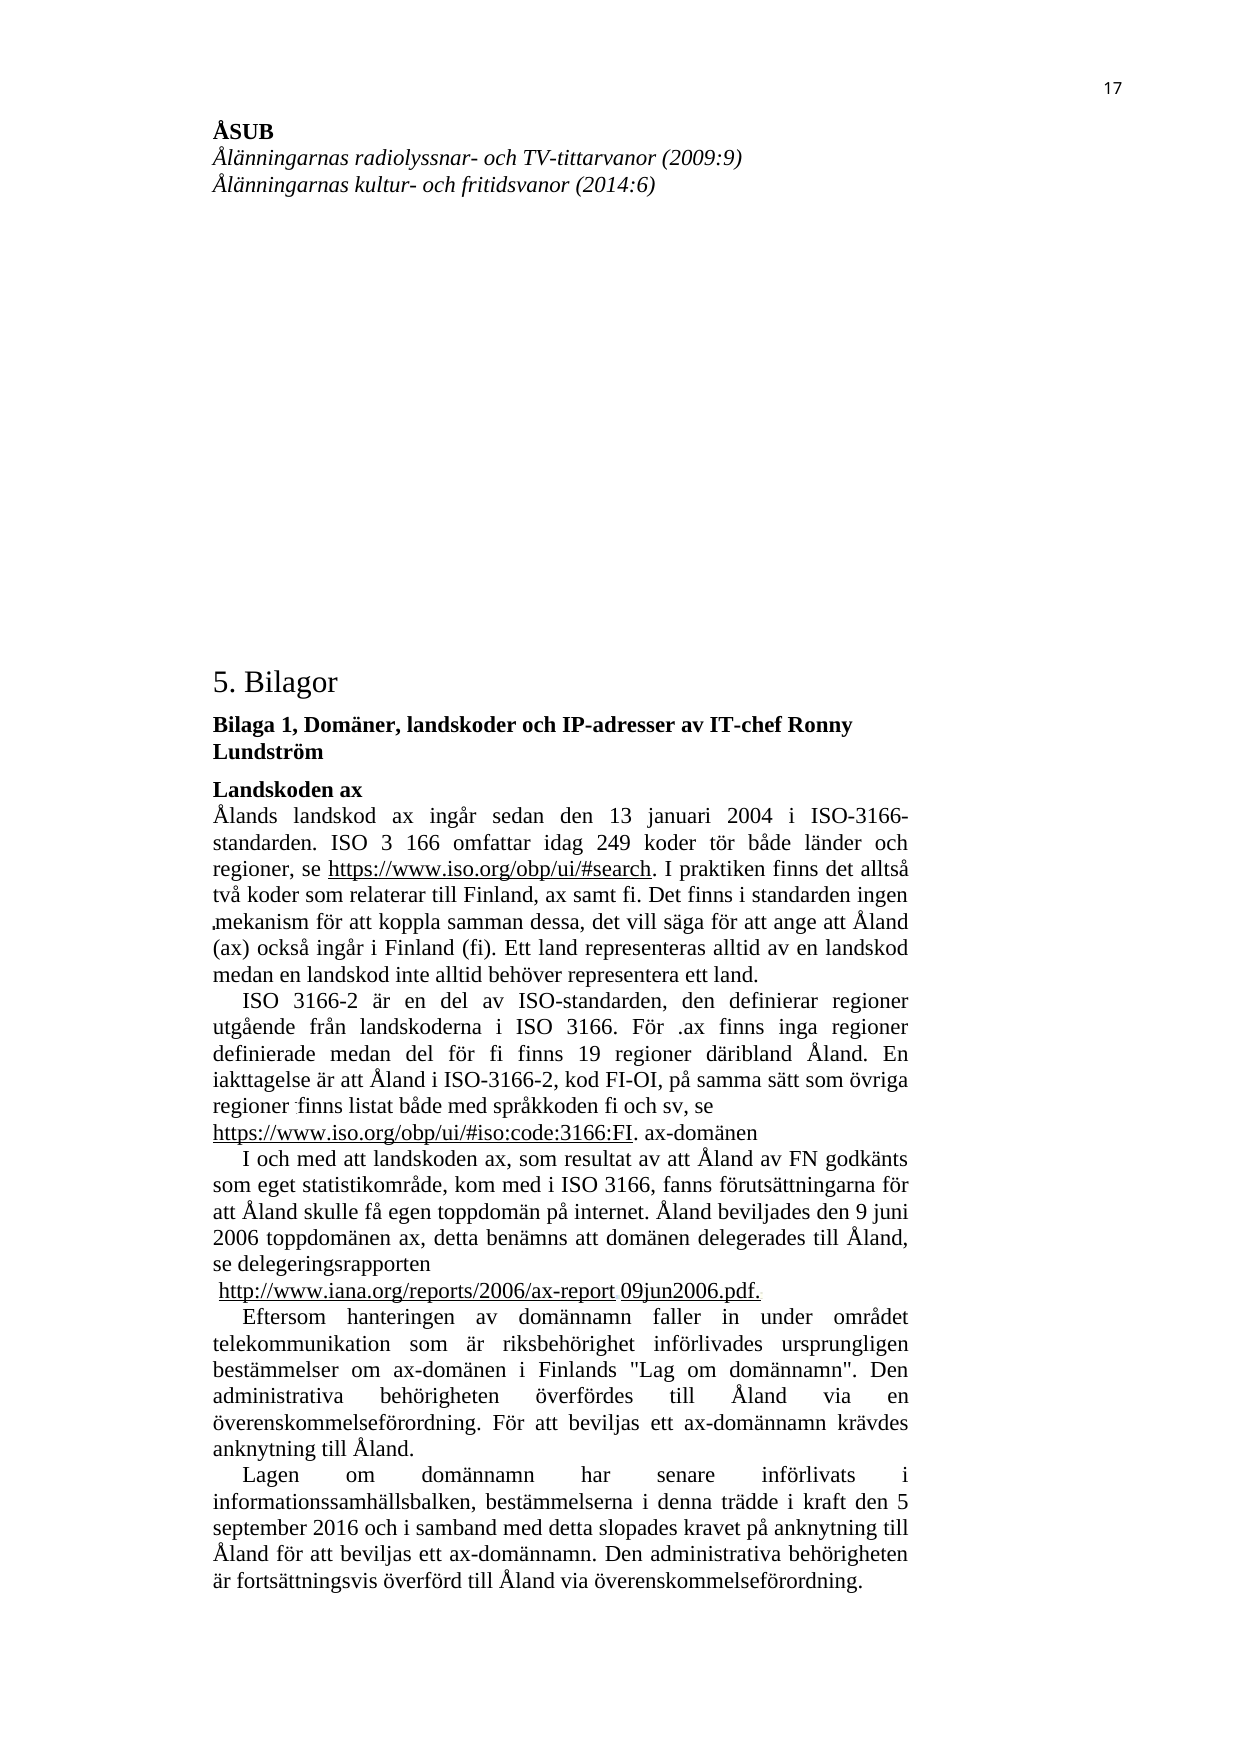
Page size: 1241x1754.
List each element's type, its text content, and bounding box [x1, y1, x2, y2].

text Landskoden ax [213, 776, 909, 802]
text http://www.iana.org/reports/2006/ax-report09jun2006.pdf. [213, 1277, 909, 1303]
text ISO 3166-2 är en del av ISO-standarden, den definierar regioner utgående från landskoderna i ISO 3166. För .ax finns inga regioner definierade medan del för fi finns 19 regioner däribland Åland. En iakttagelse är att Åland i ISO-3166-2, kod FI-OI, på samma sätt som övriga regioner finns listat både med språkkoden fi och sv, se [213, 987, 909, 1119]
text Bilaga 1, Domäner, landskoder och IP-adresser av IT-chef Ronny Lundström [213, 711, 909, 764]
text Ålands landskod ax ingår sedan den 13 januari 2004 i ISO-3166-standarden. ISO 3 166 omfattar idag 249 koder tör både länder och regioner, se https://www.iso.org/obp/ui/#search. I praktiken finns det alltså två koder som relaterar till Finland, ax samt fi. Det finns i standarden ingen mekanism för att koppla samman dessa, det vill säga för att ange att Åland (ax) också ingår i Finland (fi). Ett land representeras alltid av en landskod medan en landskod inte alltid behöver representera ett land. [213, 802, 909, 987]
text 5. Bilagor [213, 663, 909, 699]
text Eftersom hanteringen av domännamn faller in under området telekommunikation som är riksbehörighet införlivades ursprungligen bestämmelser om ax-domänen i Finlands "Lag om domännamn". Den administrativa behörigheten överfördes till Åland via en överenskommelseförordning. För att beviljas ett ax-domännamn krävdes anknytning till Åland. [213, 1303, 909, 1461]
text Lagen om domännamn har senare införlivats i informationssamhällsbalken, bestämmelserna i denna trädde i kraft den 5 september 2016 och i samband med detta slopades kravet på anknytning till Åland för att beviljas ett ax-domännamn. Den administrativa behörigheten är fortsättningsvis överförd till Åland via överenskommelseförordning. [213, 1461, 909, 1593]
text ÅSUB Ålänningarnas radiolyssnar- och TV-tittarvanor (2009:9) Ålänningarnas kultur- och fritidsvanor (2014:6) [213, 118, 909, 197]
picture [294, 1102, 298, 1114]
text https://www.iso.org/obp/ui/#iso:code:3166:FI. ax-domänen [213, 1119, 909, 1145]
text I och med att landskoden ax, som resultat av att Åland av FN godkänts som eget statistikområde, kom med i ISO 3166, fanns förutsättningarna för att Åland skulle få egen toppdomän på internet. Åland beviljades den 9 juni 2006 toppdomänen ax, detta benämns att domänen delegerades till Åland, se delegeringsrapporten [213, 1145, 909, 1277]
